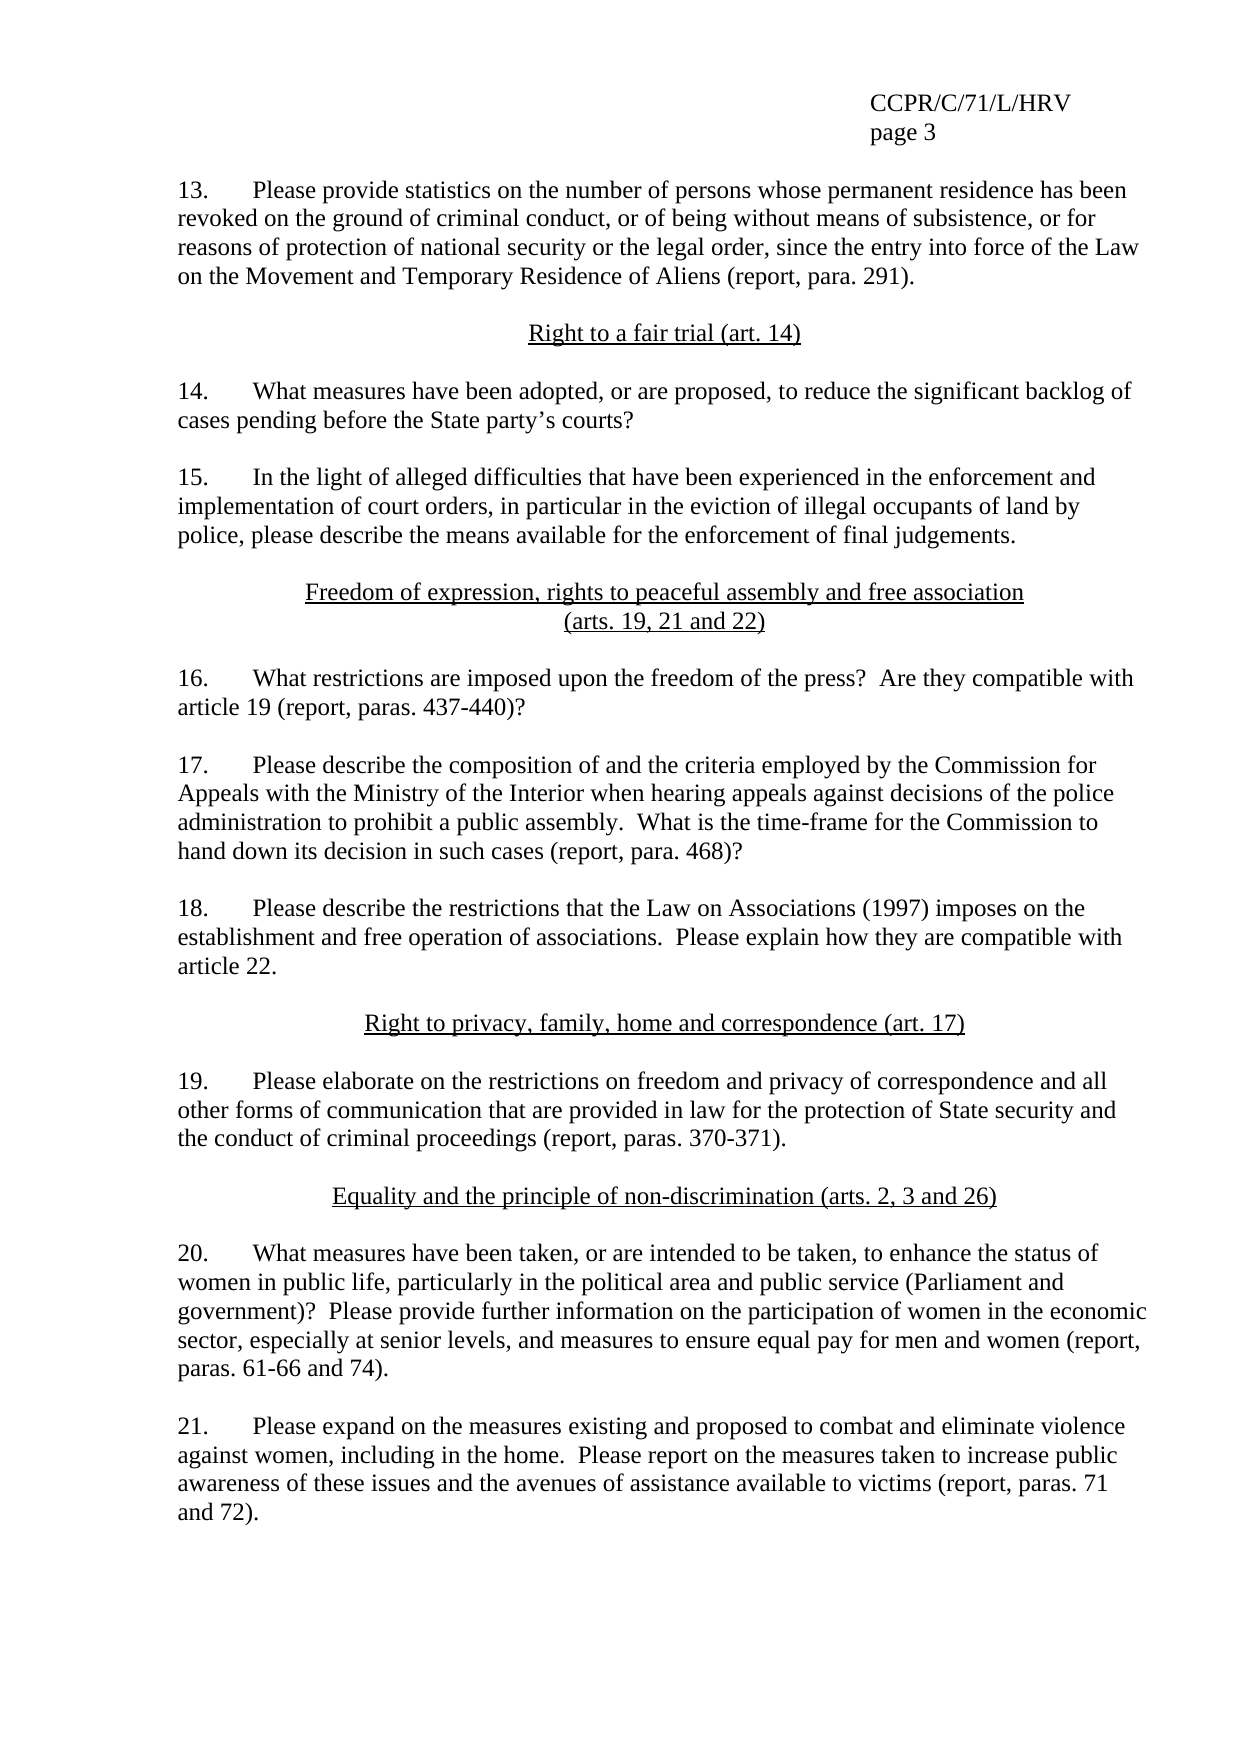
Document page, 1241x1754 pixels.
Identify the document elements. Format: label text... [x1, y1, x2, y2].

text 21. Please expand on the measures existing and proposed to combat and eliminate violence against women, including in the home. Please report on the measures taken to increase public awareness of these issues and the avenues of assistance available to victims (report, paras. 71 and 72). [177, 1411, 1152, 1526]
text (arts. 19, 21 and 22) [177, 606, 1152, 635]
text 14. What measures have been adopted, or are proposed, to reduce the significant backlog of cases pending before the State party’s courts? [177, 376, 1152, 433]
text 13. Please provide statistics on the number of persons whose permanent residence has been revoked on the ground of criminal conduct, or of being without means of subsistence, or for reasons of protection of national security or the legal order, since the entry into force of the Law on the Movement and Temporary Residence of Aliens (report, para. 291). [177, 175, 1152, 290]
text Freedom of expression, rights to peaceful assembly and free association [177, 577, 1152, 606]
text 19. Please elaborate on the restrictions on freedom and privacy of correspondence and all other forms of communication that are provided in law for the protection of State security and the conduct of criminal proceedings (report, paras. 370-371). [177, 1066, 1152, 1152]
text 18. Please describe the restrictions that the Law on Associations (1997) imposes on the establishment and free operation of associations. Please explain how they are compatible with article 22. [177, 893, 1152, 980]
text 20. What measures have been taken, or are intended to be taken, to enhance the status of women in public life, particularly in the political area and public service (Parliament and government)? Please provide further information on the participation of women in the economic sector, especially at senior levels, and measures to ensure equal pay for men and women (report, paras. 61-66 and 74). [177, 1238, 1152, 1382]
text 16. What restrictions are imposed upon the freedom of the press? Are they compatible with article 19 (report, paras. 437-440)? [177, 663, 1152, 721]
text Equality and the principle of non-discrimination (arts. 2, 3 and 26) [177, 1181, 1152, 1210]
text 15. In the light of alleged difficulties that have been experienced in the enforcement and implementation of court orders, in particular in the eviction of illegal occupants of land by police, please describe the means available for the enforcement of final judgements. [177, 462, 1152, 548]
text Right to a fair trial (art. 14) [177, 318, 1152, 347]
text Right to privacy, family, home and correspondence (art. 17) [177, 1008, 1152, 1037]
text 17. Please describe the composition of and the criteria employed by the Commission for Appeals with the Ministry of the Interior when hearing appeals against decisions of the police administration to prohibit a public assembly. What is the time-frame for the Commission to hand down its decision in such cases (report, para. 468)? [177, 750, 1152, 865]
